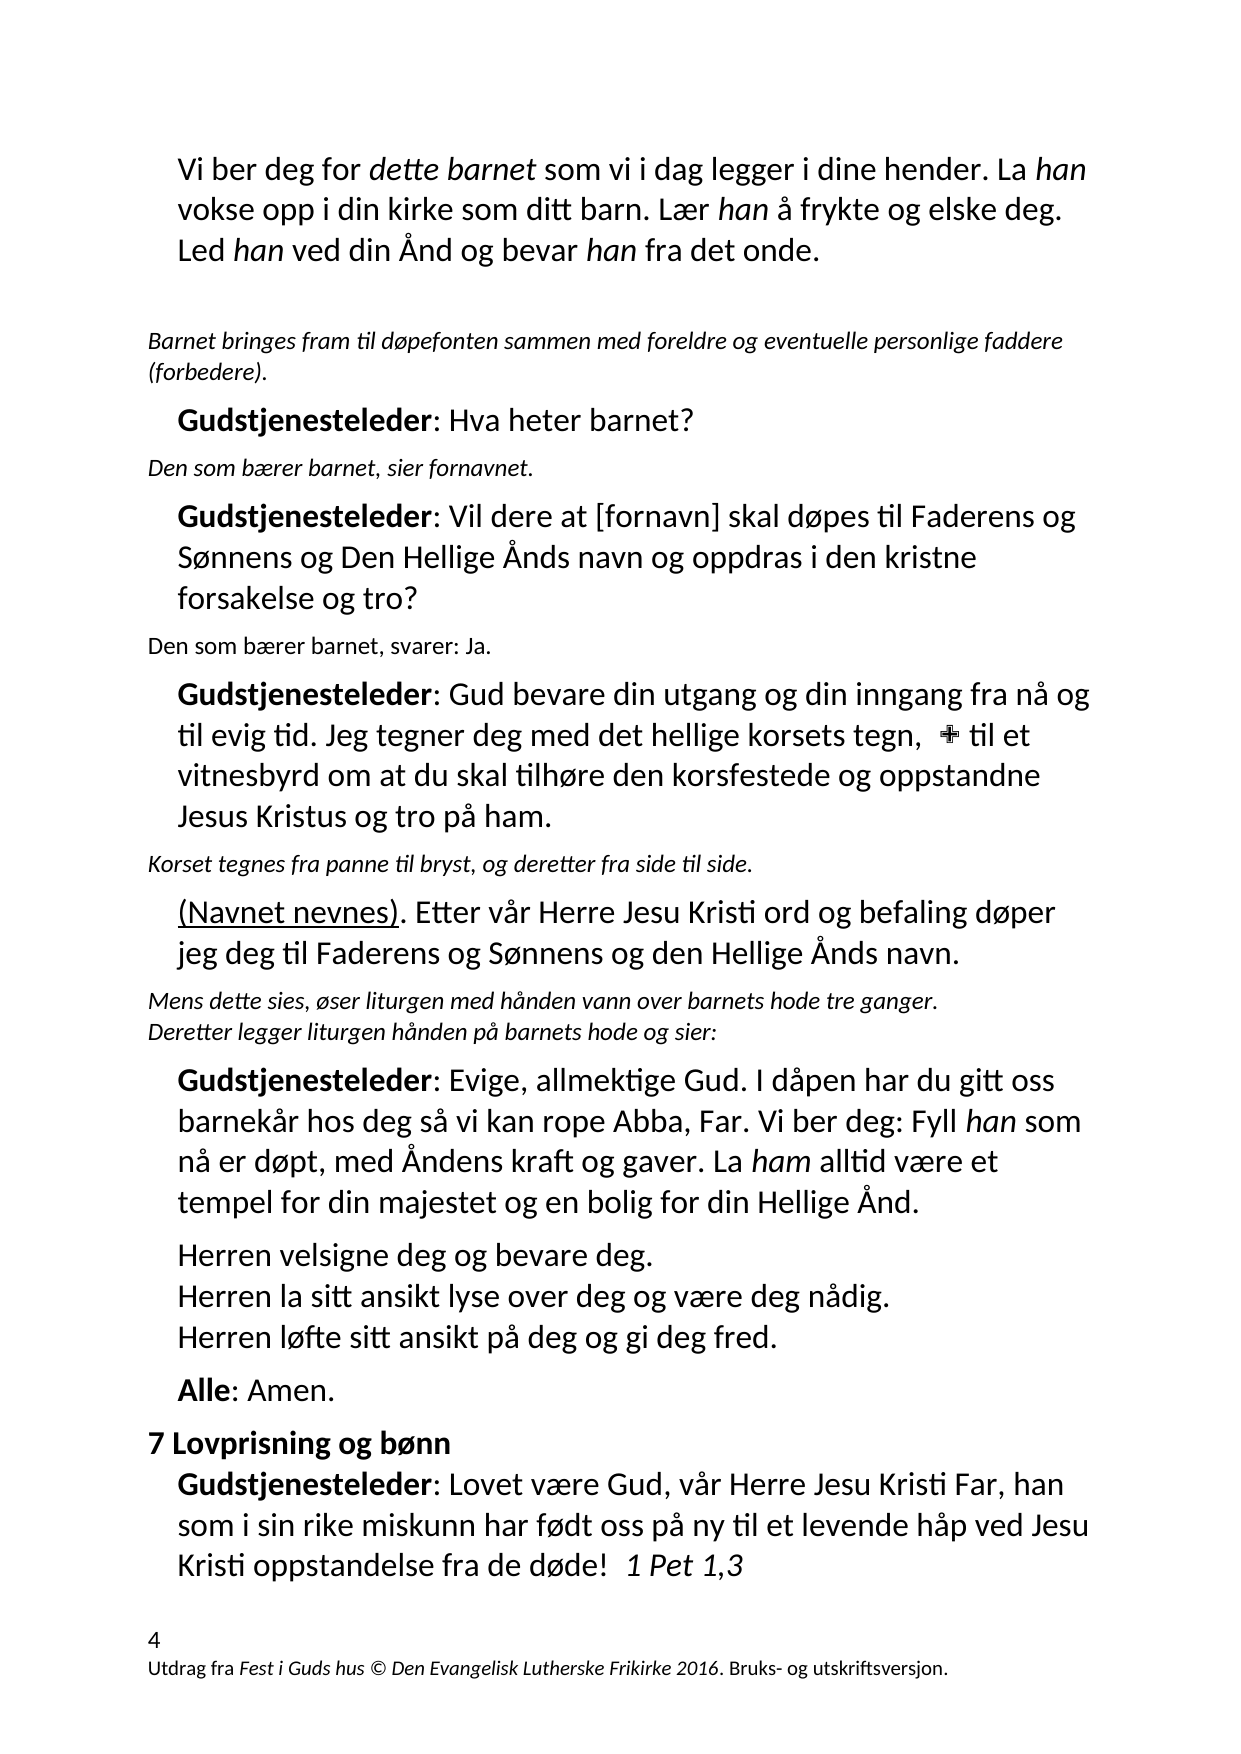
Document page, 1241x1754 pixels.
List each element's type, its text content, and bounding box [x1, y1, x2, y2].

text Mens dette sies, øser liturgen med hånden vann over barnets hode tre ganger. Deretter legger liturgen hånden på barnets hode og sier: [148, 985, 1092, 1046]
text Barnet bringes fram til døpefonten sammen med foreldre og eventuelle personlige faddere (forbedere). [148, 325, 1092, 386]
text Gudstjenesteleder: Lovet være Gud, vår Herre Jesu Kristi Far, han som i sin rike miskunn har født oss på ny til et levende håp ved Jesu Kristi oppstandelse fra de døde! 1 Pet 1,3 [177, 1463, 1092, 1585]
text Alle: Amen. [177, 1369, 1092, 1410]
text Gudstjenesteleder: Vil dere at [fornavn] skal døpes til Faderens og Sønnens og Den Hellige Ånds navn og oppdras i den kristne forsakelse og tro? [177, 495, 1092, 617]
text Den som bærer barnet, svarer: Ja. [148, 630, 1092, 660]
text Gudstjenesteleder: Hva heter barnet? [177, 399, 1092, 440]
text (Navnet nevnes). Etter vår Herre Jesu Kristi ord og befaling døper jeg deg til Faderens og Sønnens og den Hellige Ånds navn. [177, 891, 1092, 973]
text Korset tegnes fra panne til bryst, og deretter fra side til side. [148, 848, 1092, 879]
text Gudstjenesteleder: Evige, allmektige Gud. I dåpen har du gitt oss barnekår hos deg så vi kan rope Abba, Far. Vi ber deg: Fyll han som nå er døpt, med Åndens kraft og gaver. La ham alltid være et tempel for din majestet og en bolig for din Hellige Ånd. [177, 1059, 1092, 1222]
text Den som bærer barnet, sier fornavnet. [148, 452, 1092, 483]
text Gudstjenesteleder: Gud bevare din utgang og din inngang fra nå og til evig tid. Jeg tegner deg med det hellige korsets tegn, til et vitnesbyrd om at du skal tilhøre den korsfestede og oppstandne Jesus Kristus og tro på ham. [177, 673, 1092, 836]
text Vi ber deg for dette barnet som vi i dag legger i dine hender. La han vokse opp i din kirke som ditt barn. Lær han å frykte og elske deg. Led han ved din Ånd og bevar han fra det onde. [177, 148, 1092, 270]
text Herren velsigne deg og bevare deg. Herren la sitt ansikt lyse over deg og være deg nådig. Herren løfte sitt ansikt på deg og gi deg fred. [177, 1234, 1092, 1356]
subtitle 7 Lovprisning og bønn [148, 1422, 1092, 1463]
